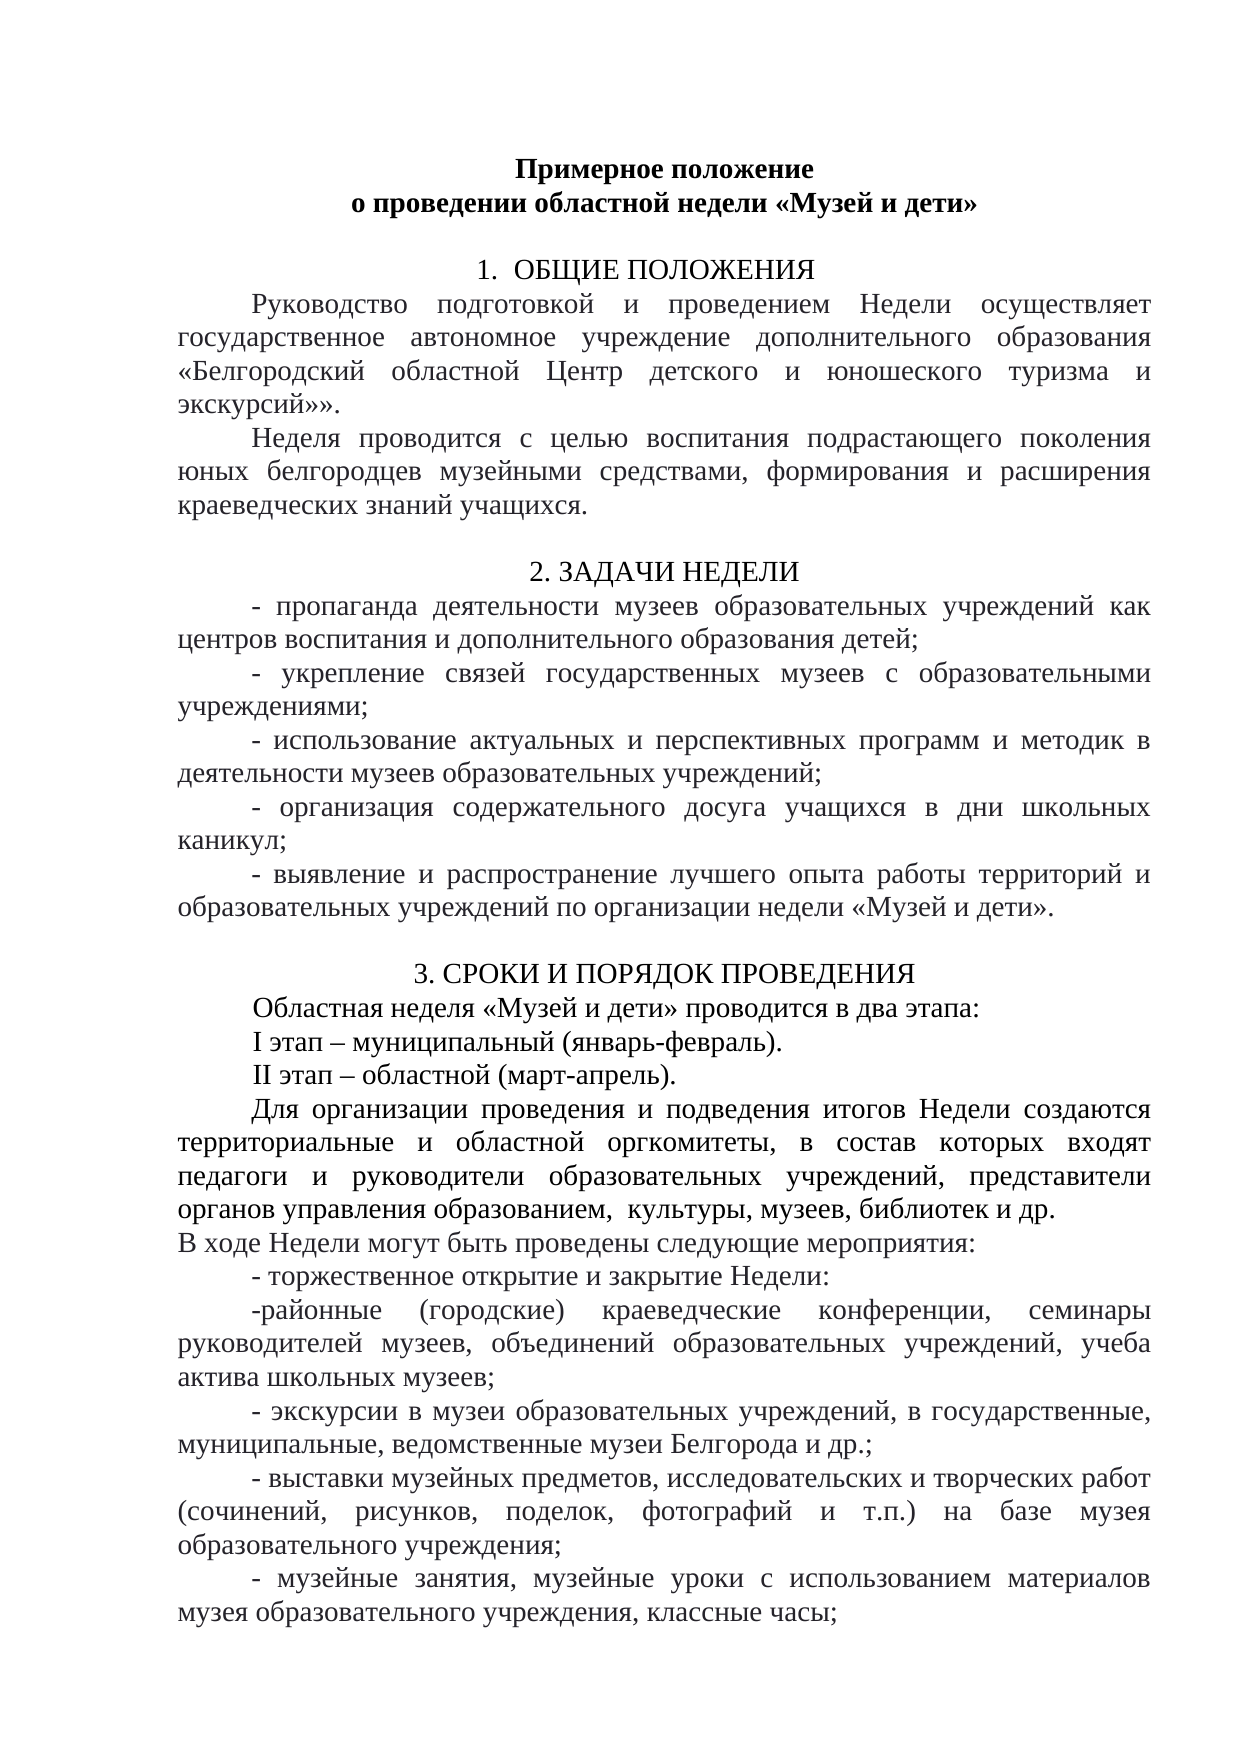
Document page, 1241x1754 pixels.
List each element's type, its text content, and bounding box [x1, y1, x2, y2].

text -районные (городские) краеведческие конференции, семинары руководителей музеев, объединений образовательных учреждений, учеба актива школьных музеев; [177, 1292, 1152, 1393]
text Неделя проводится с целью воспитания подрастающего поколения юных белгородцев музейными средствами, формирования и расширения краеведческих знаний учащихся. [177, 420, 1152, 521]
text - выставки музейных предметов, исследовательских и творческих работ (сочинений, рисунков, поделок, фотографий и т.п.) на базе музея образовательного учреждения; [177, 1460, 1152, 1560]
text I этап – муниципальный (январь-февраль). [177, 1024, 1152, 1057]
text Областная неделя «Музей и дети» проводится в два этапа: [177, 990, 1152, 1024]
list ОБЩИЕ ПОЛОЖЕНИЯ [140, 252, 1152, 286]
text 2. ЗАДАЧИ НЕДЕЛИ [177, 554, 1152, 588]
text - музейные занятия, музейные уроки с использованием материалов музея образовательного учреждения, классные часы; [177, 1560, 1152, 1627]
text - экскурсии в музеи образовательных учреждений, в государственные, муниципальные, ведомственные музеи Белгорода и др.; [177, 1393, 1152, 1460]
text Для организации проведения и подведения итогов Недели создаются территориальные и областной оргкомитеты, в состав которых входят педагоги и руководители образовательных учреждений, представители органов управления образованием, культуры, музеев, библиотек и др. [177, 1091, 1152, 1225]
text В ходе Недели могут быть проведены следующие мероприятия: [177, 1225, 1152, 1258]
text - торжественное открытие и закрытие Недели: [177, 1258, 1152, 1292]
text - организация содержательного досуга учащихся в дни школьных каникул; [177, 789, 1152, 856]
text Примерное положение [177, 152, 1152, 185]
text - выявление и распространение лучшего опыта работы территорий и образовательных учреждений по организации недели «Музей и дети». [177, 856, 1152, 923]
text о проведении областной недели «Музей и дети» [177, 185, 1152, 219]
text - укрепление связей государственных музеев с образовательными учреждениями; [177, 655, 1152, 722]
text - пропаганда деятельности музеев образовательных учреждений как центров воспитания и дополнительного образования детей; [177, 588, 1152, 655]
text II этап – областной (март-апрель). [177, 1057, 1152, 1091]
text 3. СРОКИ И ПОРЯДОК ПРОВЕДЕНИЯ [177, 957, 1152, 990]
text Руководство подготовкой и проведением Недели осуществляет государственное автономное учреждение дополнительного образования «Белгородский областной Центр детского и юношеского туризма и экскурсий»». [177, 286, 1152, 420]
text - использование актуальных и перспективных программ и методик в деятельности музеев образовательных учреждений; [177, 722, 1152, 789]
